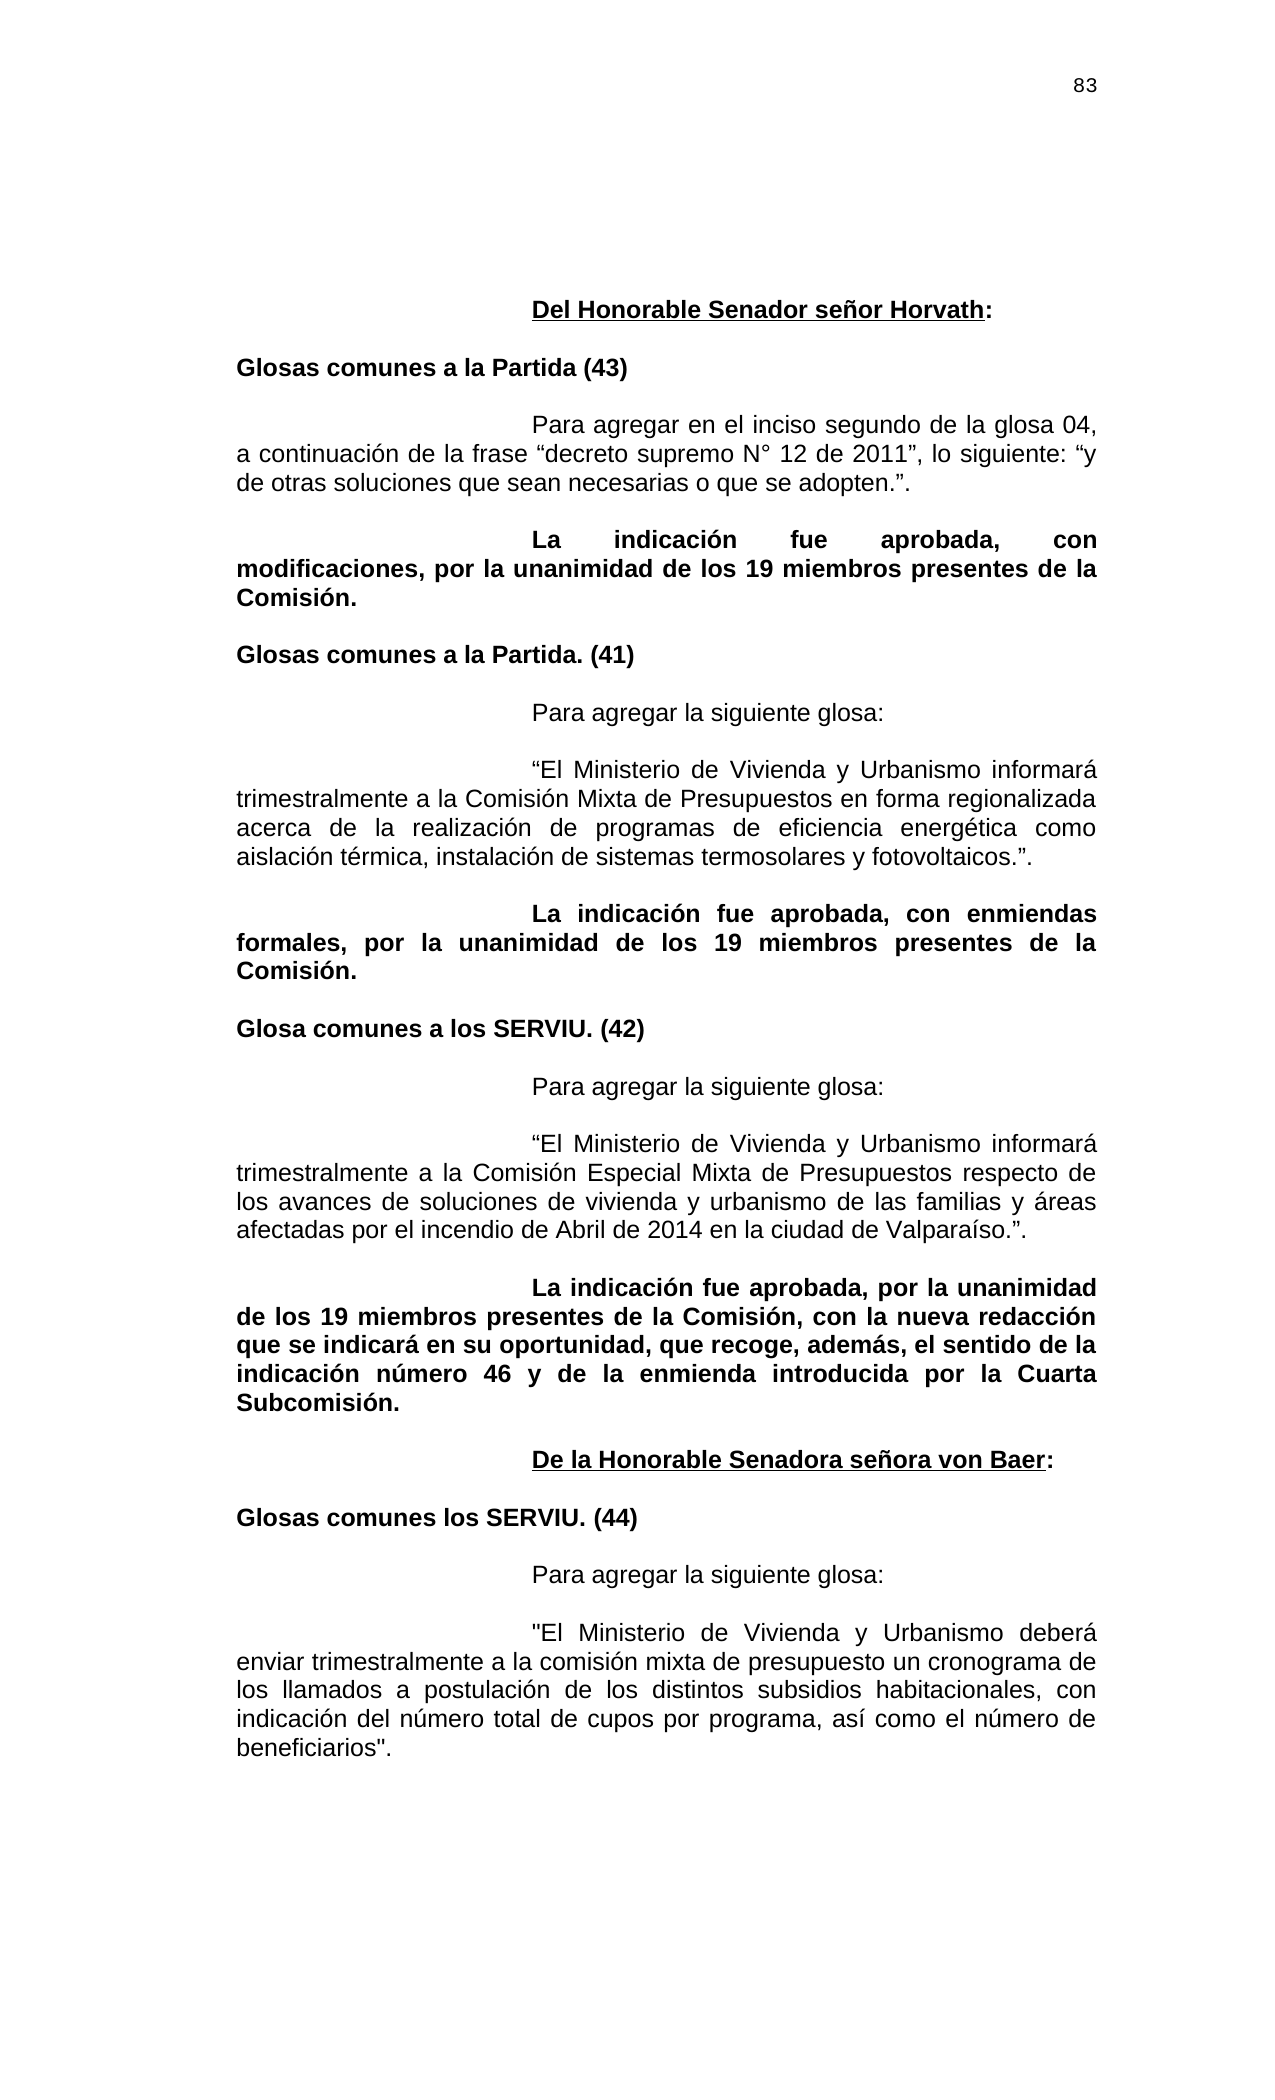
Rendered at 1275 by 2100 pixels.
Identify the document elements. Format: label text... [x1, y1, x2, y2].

text La indicación fue aprobada, con modificaciones, por la unanimidad de los 19 miembros presentes de la Comisión. [236, 525, 1098, 612]
text Para agregar la siguiente glosa: [236, 698, 1098, 727]
text La indicación fue aprobada, con enmiendas formales, por la unanimidad de los 19 miembros presentes de la Comisión. [236, 899, 1098, 985]
text Para agregar la siguiente glosa: [236, 1072, 1098, 1100]
text Para agregar en el inciso segundo de la glosa 04, a continuación de la frase “decreto supremo N° 12 de 2011”, lo siguiente: “y de otras soluciones que sean necesarias o que se adopten.”. [236, 410, 1098, 497]
text Para agregar la siguiente glosa: [236, 1560, 1098, 1589]
text La indicación fue aprobada, por la unanimidad de los 19 miembros presentes de la Comisión, con la nueva redacción que se indicará en su oportunidad, que recoge, además, el sentido de la indicación número 46 y de la enmienda introducida por la Cuarta Subcomisión. [236, 1273, 1098, 1417]
text Glosa comunes a los SERVIU. (42) [236, 1014, 1098, 1043]
text Glosas comunes a la Partida. (41) [236, 640, 1098, 669]
text “El Ministerio de Vivienda y Urbanismo informará trimestralmente a la Comisión Mixta de Presupuestos en forma regionalizada acerca de la realización de programas de eficiencia energética como aislación térmica, instalación de sistemas termosolares y fotovoltaicos.”. [236, 755, 1098, 870]
text Del Honorable Senador señor Horvath: [236, 295, 1098, 324]
text Glosas comunes a la Partida (43) [236, 353, 1098, 382]
text De la Honorable Senadora señora von Baer: [236, 1445, 1098, 1474]
text Glosas comunes los SERVIU. (44) [236, 1503, 1098, 1532]
text "El Ministerio de Vivienda y Urbanismo deberá enviar trimestralmente a la comisión mixta de presupuesto un cronograma de los llamados a postulación de los distintos subsidios habitacionales, con indicación del número total de cupos por programa, así como el número de beneficiarios". [236, 1618, 1098, 1762]
text “El Ministerio de Vivienda y Urbanismo informará trimestralmente a la Comisión Especial Mixta de Presupuestos respecto de los avances de soluciones de vivienda y urbanismo de las familias y áreas afectadas por el incendio de Abril de 2014 en la ciudad de Valparaíso.”. [236, 1129, 1098, 1244]
